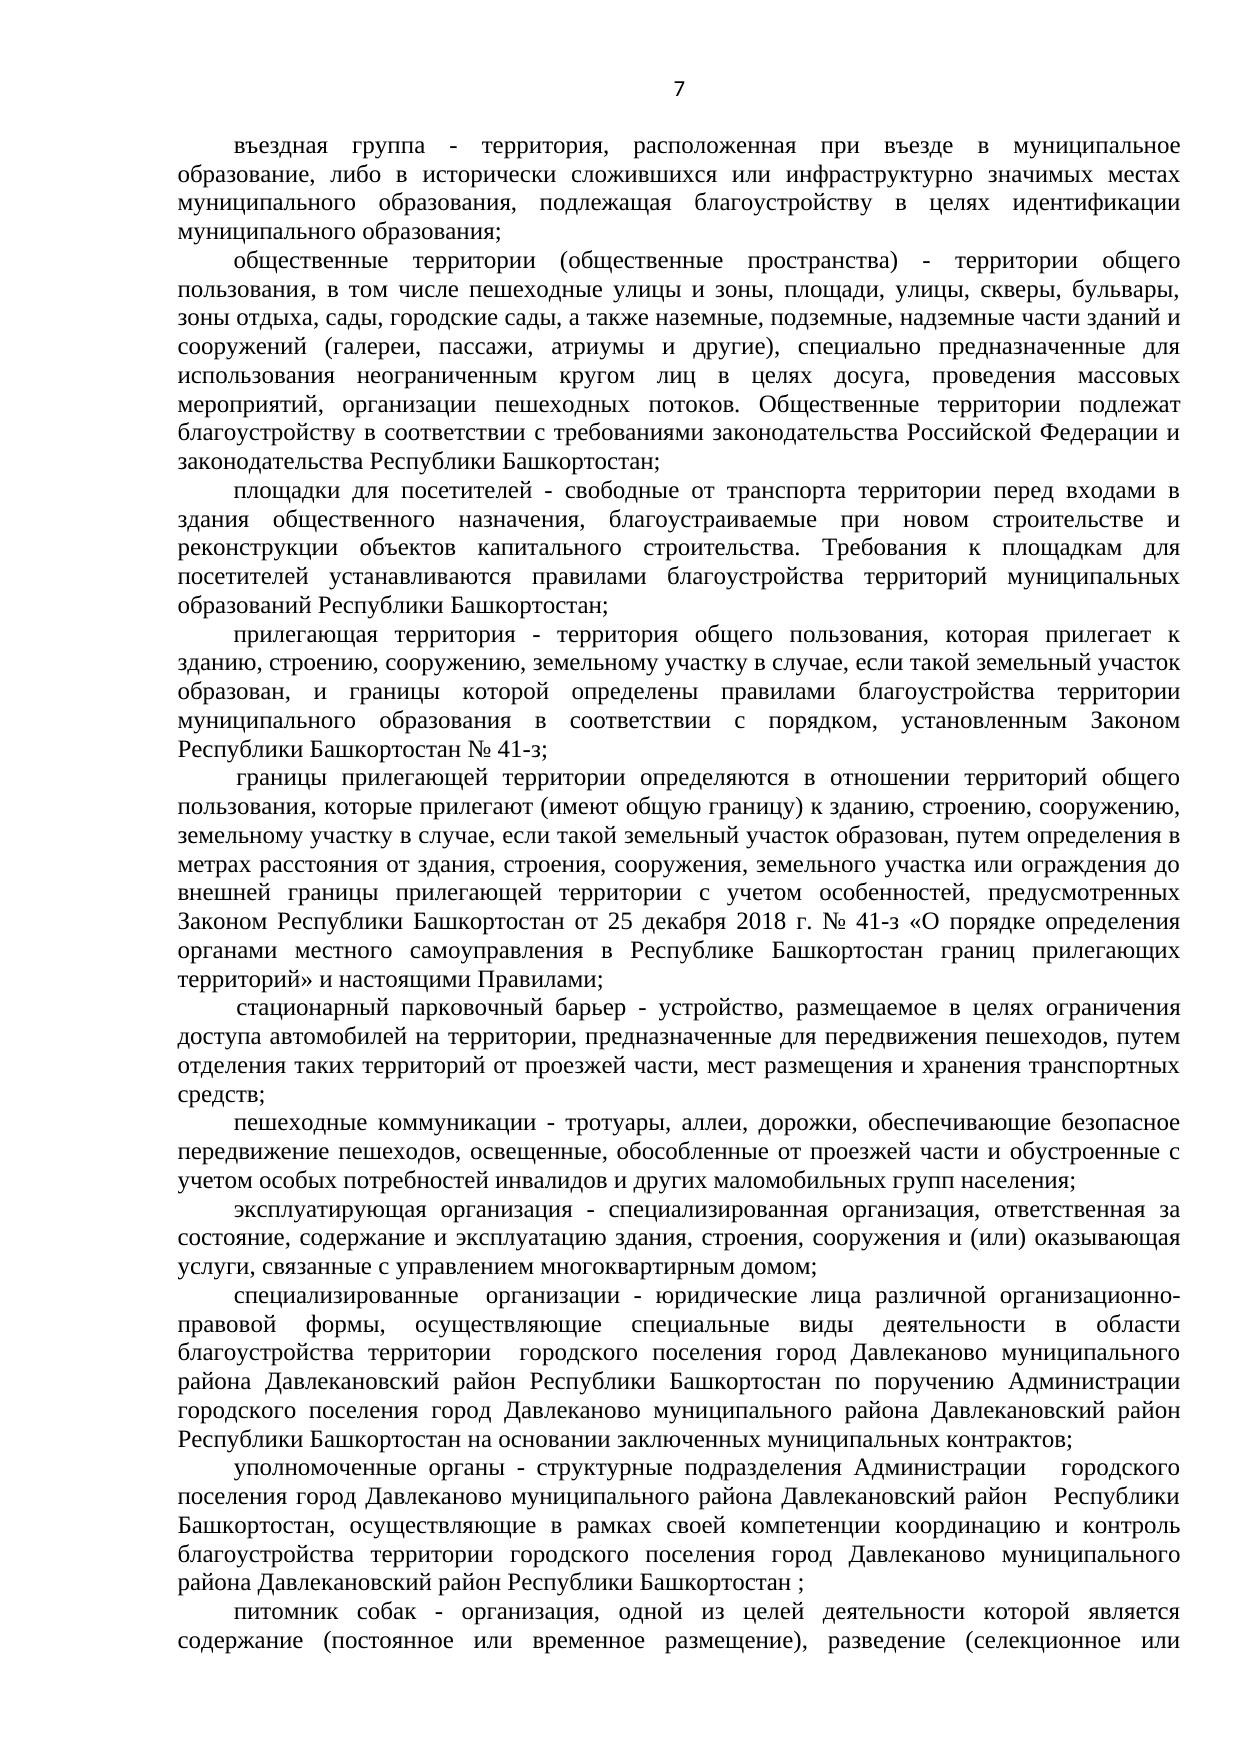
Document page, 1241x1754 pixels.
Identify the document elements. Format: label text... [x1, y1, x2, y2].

text площадки для посетителей - свободные от транспорта территории перед входами в здания общественного назначения, благоустраиваемые при новом строительстве и реконструкции объектов капитального строительства. Требования к площадкам для посетителей устанавливаются правилами благоустройства территорий муниципальных образований Республики Башкортостан; [177, 475, 1181, 619]
text границы прилегающей территории определяются в отношении территорий общего пользования, которые прилегают (имеют общую границу) к зданию, строению, сооружению, земельному участку в случае, если такой земельный участок образован, путем определения в метрах расстояния от здания, строения, сооружения, земельного участка или ограждения до внешней границы прилегающей территории с учетом особенностей, предусмотренных Законом Республики Башкортостан от 25 декабря 2018 г. № 41-з «О порядке определения органами местного самоуправления в Республике Башкортостан границ прилегающих территорий» и настоящими Правилами; [177, 762, 1181, 992]
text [177, 1596, 1181, 1654]
text уполномоченные органы - структурные подразделения Администрации городского поселения город Давлеканово муниципального района Давлекановский район Республики Башкортостан, осуществляющие в рамках своей компетенции координацию и контроль благоустройства территории городского поселения город Давлеканово муниципального района Давлекановский район Республики Башкортостан ; [177, 1452, 1181, 1596]
text стационарный парковочный барьер - устройство, размещаемое в целях ограничения доступа автомобилей на территории, предназначенные для передвижения пешеходов, путем отделения таких территорий от проезжей части, мест размещения и хранения транспортных средств; [177, 992, 1181, 1107]
text специализированные организации - юридические лица различной организационно-правовой формы, осуществляющие специальные виды деятельности в области благоустройства территории городского поселения город Давлеканово муниципального района Давлекановский район Республики Башкортостан по поручению Администрации городского поселения город Давлеканово муниципального района Давлекановский район Республики Башкортостан на основании заключенных муниципальных контрактов; [177, 1280, 1181, 1452]
text въездная группа - территория, расположенная при въезде в муниципальное образование, либо в исторически сложившихся или инфраструктурно значимых местах муниципального образования, подлежащая благоустройству в целях идентификации муниципального образования; [177, 130, 1181, 245]
text эксплуатирующая организация - специализированная организация, ответственная за состояние, содержание и эксплуатацию здания, строения, сооружения и (или) оказывающая услуги, связанные с управлением многоквартирным домом; [177, 1194, 1181, 1280]
text пешеходные коммуникации - тротуары, аллеи, дорожки, обеспечивающие безопасное передвижение пешеходов, освещенные, обособленные от проезжей части и обустроенные с учетом особых потребностей инвалидов и других маломобильных групп населения; [177, 1107, 1181, 1194]
text общественные территории (общественные пространства) - территории общего пользования, в том числе пешеходные улицы и зоны, площади, улицы, скверы, бульвары, зоны отдыха, сады, городские сады, а также наземные, подземные, надземные части зданий и сооружений (галереи, пассажи, атриумы и другие), специально предназначенные для использования неограниченным кругом лиц в целях досуга, проведения массовых мероприятий, организации пешеходных потоков. Общественные территории подлежат благоустройству в соответствии с требованиями законодательства Российской Федерации и законодательства Республики Башкортостан; [177, 245, 1181, 475]
text прилегающая территория - территория общего пользования, которая прилегает к зданию, строению, сооружению, земельному участку в случае, если такой земельный участок образован, и границы которой определены правилами благоустройства территории муниципального образования в соответствии с порядком, установленным Законом Республики Башкортостан № 41-з; [177, 619, 1181, 762]
